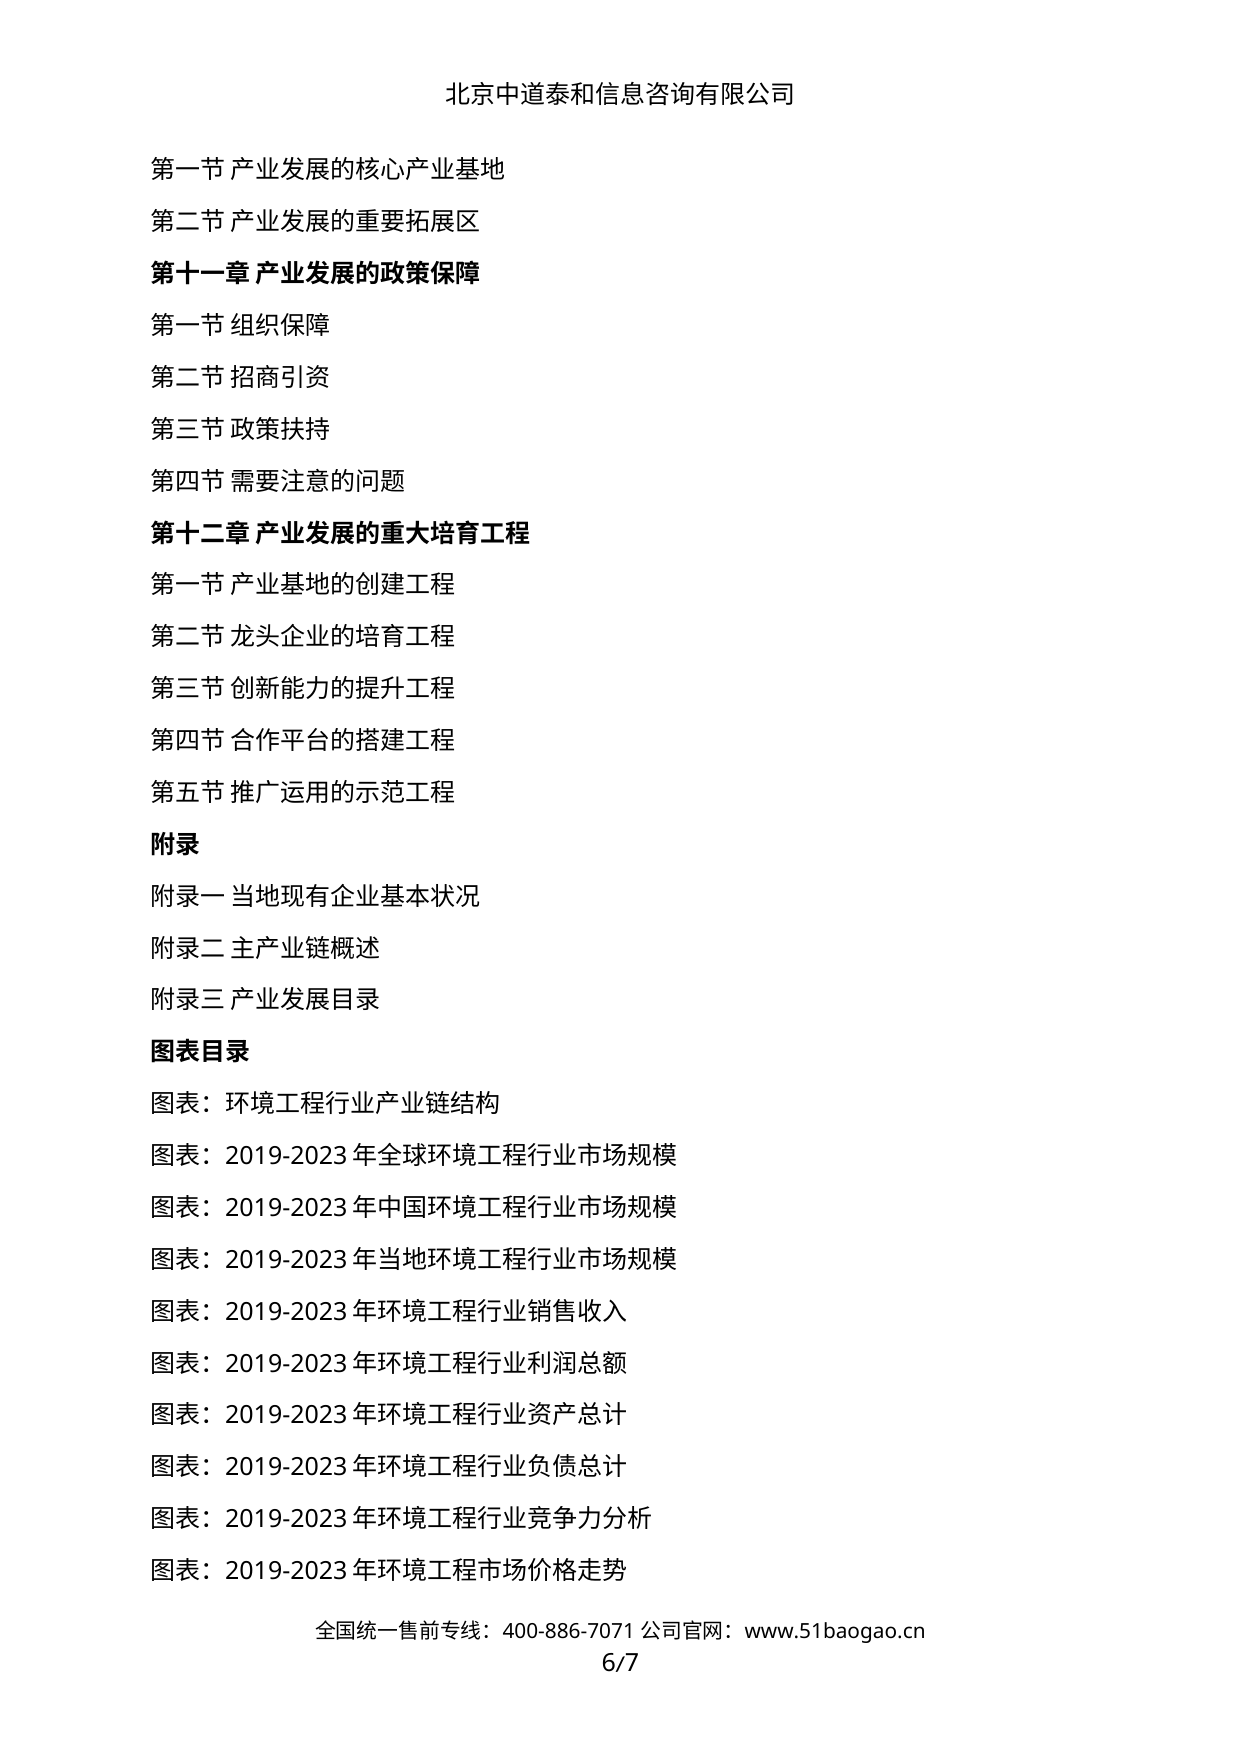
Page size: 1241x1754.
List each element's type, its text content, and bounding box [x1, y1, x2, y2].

text 第十一章 产业发展的政策保障 [150, 254, 1090, 290]
text 第三节 创新能力的提升工程 [150, 669, 1090, 705]
text 图表目录 [150, 1032, 1090, 1068]
text 图表：环境工程行业产业链结构 [150, 1084, 1090, 1120]
text 附录三 产业发展目录 [150, 980, 1090, 1016]
text 图表：2019-2023年当地环境工程行业市场规模 [150, 1239, 1090, 1276]
text 第一节 产业发展的核心产业基地 [150, 150, 1090, 186]
text 图表：2019-2023年环境工程行业负债总计 [150, 1447, 1090, 1483]
text 附录一 当地现有企业基本状况 [150, 876, 1090, 912]
text 图表：2019-2023年环境工程行业销售收入 [150, 1291, 1090, 1327]
text 附录 [150, 824, 1090, 861]
text 第二节 招商引资 [150, 357, 1090, 394]
text 第十二章 产业发展的重大培育工程 [150, 513, 1090, 549]
text 图表：2019-2023年环境工程行业资产总计 [150, 1395, 1090, 1431]
text 图表：2019-2023年全球环境工程行业市场规模 [150, 1136, 1090, 1172]
text 第二节 产业发展的重要拓展区 [150, 202, 1090, 238]
text 第一节 组织保障 [150, 306, 1090, 342]
text 图表：2019-2023年环境工程行业竞争力分析 [150, 1499, 1090, 1535]
text 第四节 合作平台的搭建工程 [150, 721, 1090, 757]
text 第四节 需要注意的问题 [150, 461, 1090, 497]
text 第三节 政策扶持 [150, 409, 1090, 446]
text 附录二 主产业链概述 [150, 928, 1090, 964]
text 第五节 推广运用的示范工程 [150, 772, 1090, 809]
text 图表：2019-2023年环境工程行业利润总额 [150, 1343, 1090, 1379]
text 图表：2019-2023年中国环境工程行业市场规模 [150, 1187, 1090, 1224]
text 第一节 产业基地的创建工程 [150, 565, 1090, 601]
text 第二节 龙头企业的培育工程 [150, 617, 1090, 653]
text 图表：2019-2023年环境工程市场价格走势 [150, 1551, 1090, 1587]
